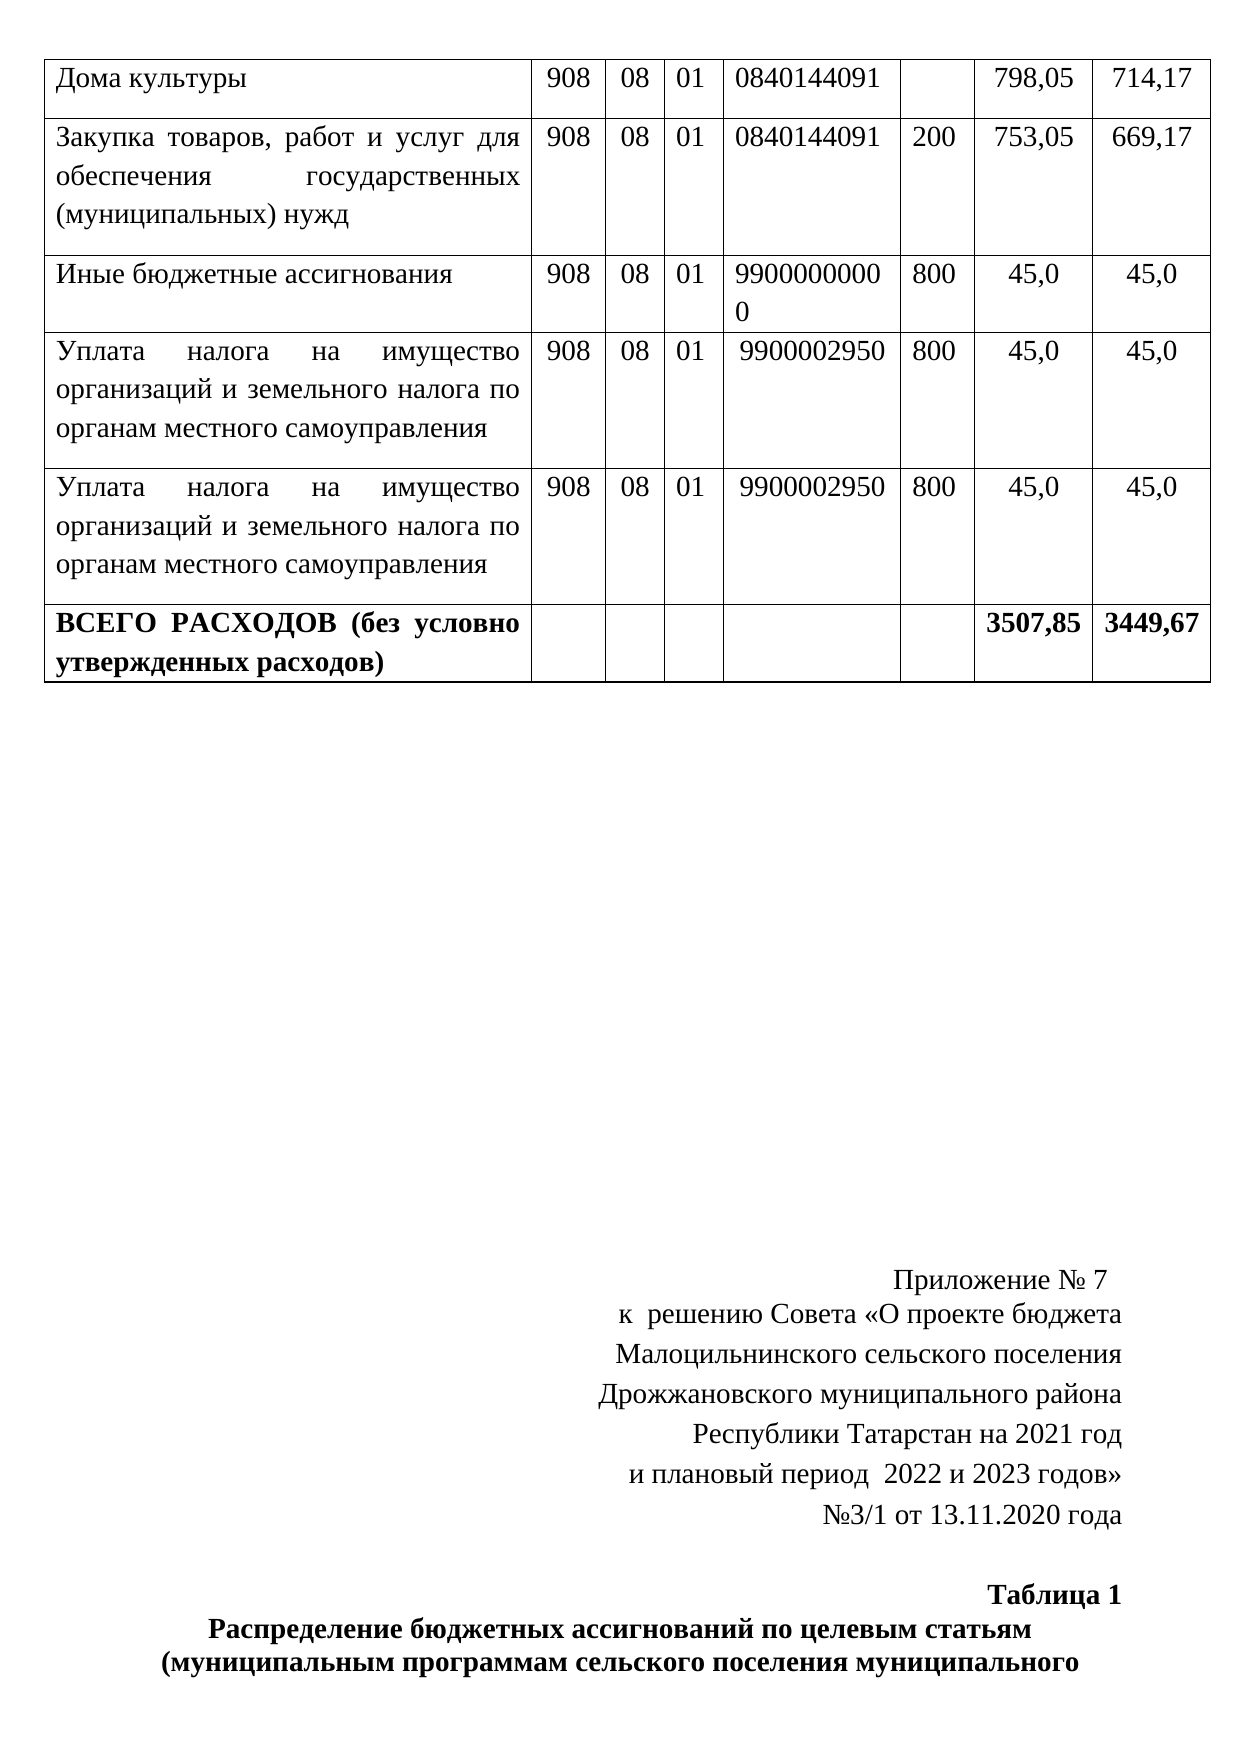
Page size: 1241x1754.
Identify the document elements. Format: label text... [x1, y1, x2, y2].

text Республики Татарстан на 2021 год [118, 1416, 1122, 1450]
table_cell [606, 605, 664, 681]
table_cell [901, 60, 974, 118]
table_cell [724, 605, 900, 681]
table_cell 908 [532, 256, 605, 332]
text №3/1 от 13.11.2020 года [118, 1497, 1122, 1530]
table_cell 45,0 [1093, 333, 1210, 468]
table_cell 800 [901, 256, 974, 332]
text Малоцильнинского сельского поселения [118, 1336, 1122, 1369]
table_cell 01 [665, 469, 723, 604]
table_cell 908 [532, 333, 605, 468]
table_cell 08 [606, 60, 664, 118]
table_cell 01 [665, 119, 723, 255]
table_cell 08 [606, 119, 664, 255]
table_cell 3507,85 [975, 605, 1092, 681]
table_cell Дома культуры [45, 60, 531, 118]
text Приложение № 7 [118, 1262, 1107, 1296]
table_cell 908 [532, 469, 605, 604]
table_cell 45,0 [1093, 469, 1210, 604]
table_cell Закупка товаров, работ и услуг для обеспечения государственных (муниципальных) нужд [45, 119, 531, 255]
table_cell Уплата налога на имущество организаций и земельного налога по органам местного самоуправления [45, 333, 531, 468]
table_cell [665, 605, 723, 681]
table_cell 0840144091 [724, 60, 900, 118]
table_cell [532, 605, 605, 681]
table_cell 08 [606, 469, 664, 604]
table_cell 08 [606, 333, 664, 468]
table_cell 714,17 [1093, 60, 1210, 118]
table_cell 01 [665, 256, 723, 332]
table_cell 908 [532, 60, 605, 118]
table_cell 9900002950 [724, 469, 900, 604]
table_cell 45,0 [975, 469, 1092, 604]
table_cell Иные бюджетные ассигнования [45, 256, 531, 332]
table_cell ВСЕГО РАСХОДОВ (без условно утвержденных расходов) [45, 605, 531, 681]
table_cell 0840144091 [724, 119, 900, 255]
table_cell [901, 605, 974, 681]
table_cell 800 [901, 469, 974, 604]
table_cell 01 [665, 60, 723, 118]
table_cell 753,05 [975, 119, 1092, 255]
table_cell 45,0 [975, 333, 1092, 468]
text Дрожжановского муниципального района [118, 1376, 1122, 1410]
table_cell 45,0 [975, 256, 1092, 332]
table_cell Уплата налога на имущество организаций и земельного налога по органам местного самоуправления [45, 469, 531, 604]
table_cell 669,17 [1093, 119, 1210, 255]
text Таблица 1 [118, 1577, 1122, 1611]
table_cell 800 [901, 333, 974, 468]
text и плановый период 2022 и 2023 годов» [118, 1457, 1122, 1490]
table_cell 01 [665, 333, 723, 468]
text к решению Совета «О проекте бюджета [118, 1296, 1122, 1329]
table_cell 08 [606, 256, 664, 332]
table_cell 3449,67 [1093, 605, 1210, 681]
table_cell 908 [532, 119, 605, 255]
table_cell 200 [901, 119, 974, 255]
table_cell 9900002950 [724, 333, 900, 468]
table_cell 798,05 [975, 60, 1092, 118]
table_cell 99000000000 [724, 256, 900, 332]
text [118, 1611, 1122, 1678]
table_cell 45,0 [1093, 256, 1210, 332]
